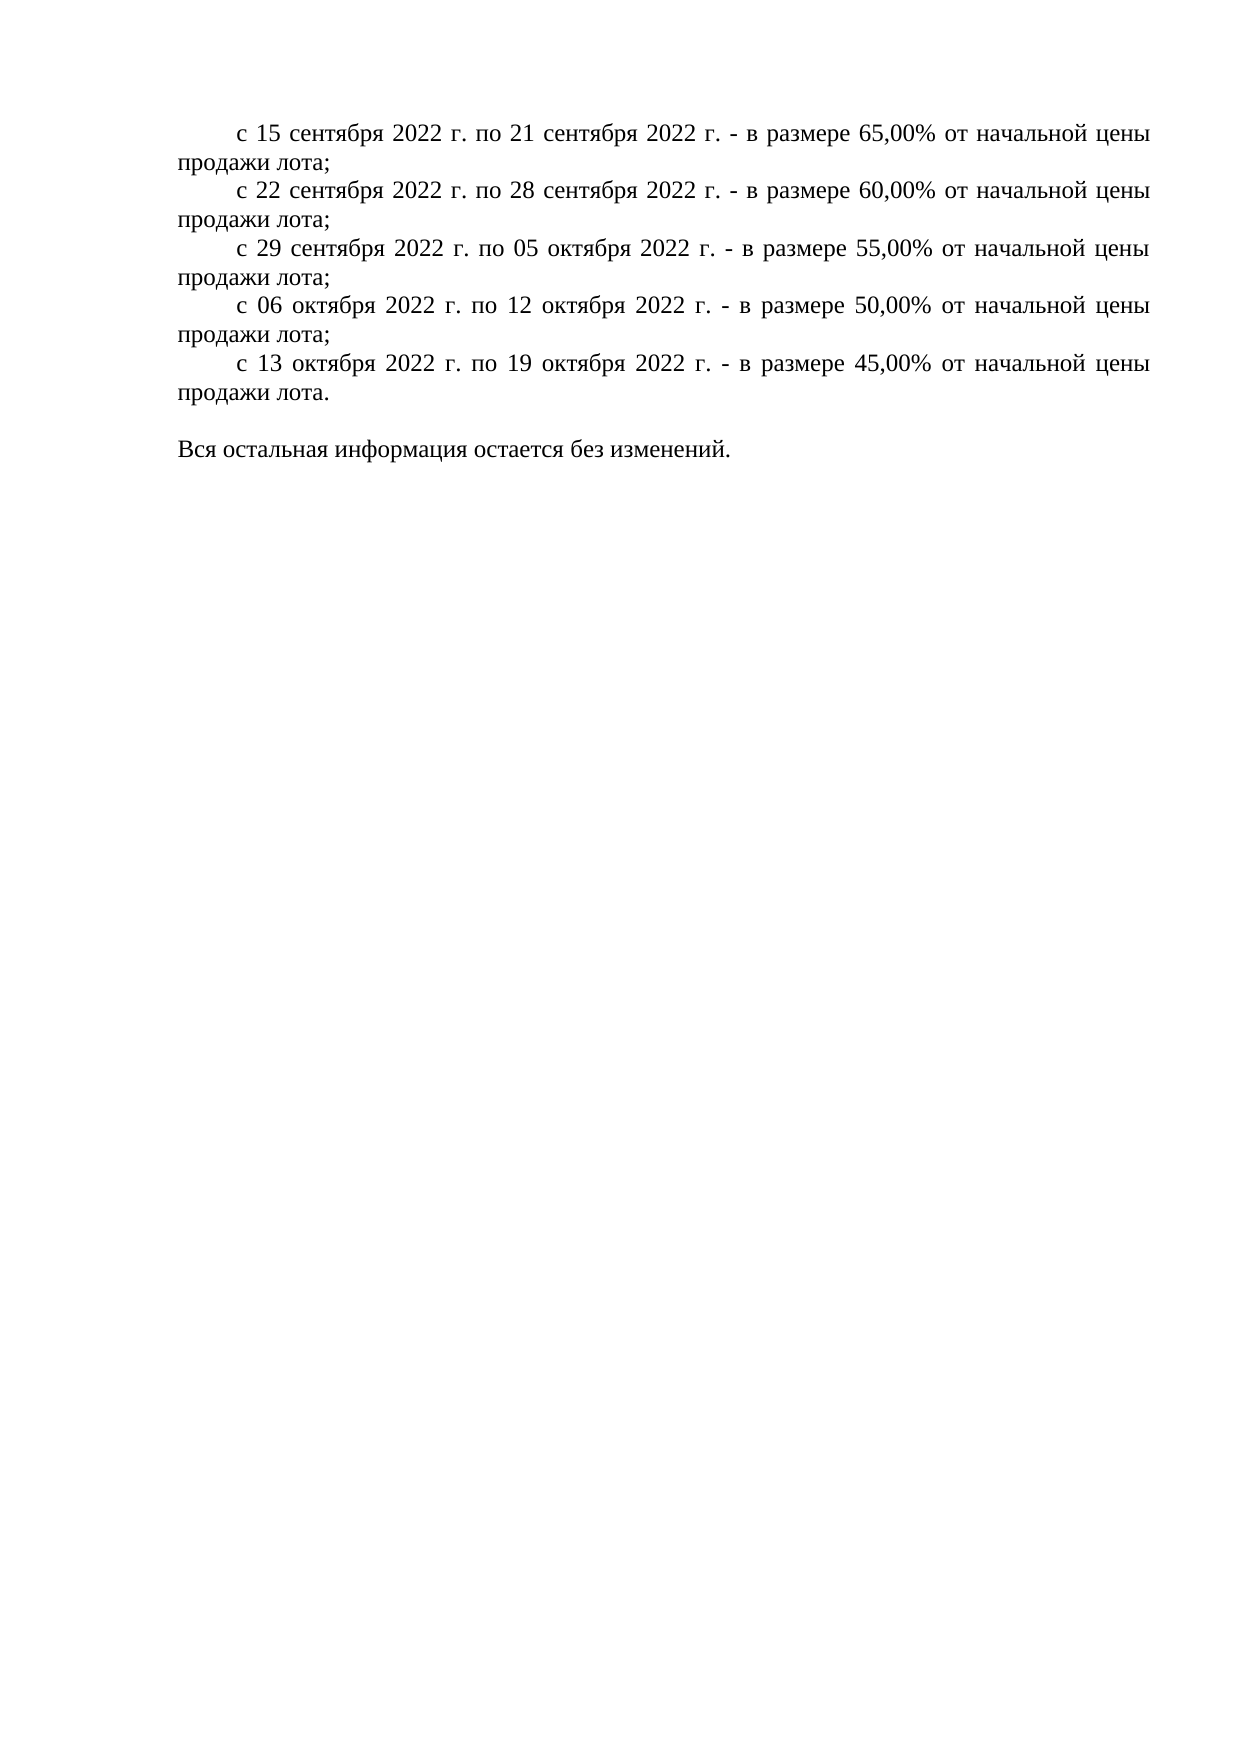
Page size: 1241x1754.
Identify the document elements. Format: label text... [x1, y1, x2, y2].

text с 06 октября 2022 г. по 12 октября 2022 г. - в размере 50,00% от начальной цены продажи лота; [177, 291, 1152, 348]
text с 15 сентября 2022 г. по 21 сентября 2022 г. - в размере 65,00% от начальной цены продажи лота; [177, 118, 1152, 176]
text с 13 октября 2022 г. по 19 октября 2022 г. - в размере 45,00% от начальной цены продажи лота. [177, 348, 1152, 406]
text Вся остальная информация остается без изменений. [177, 434, 1152, 463]
text с 22 сентября 2022 г. по 28 сентября 2022 г. - в размере 60,00% от начальной цены продажи лота; [177, 176, 1152, 233]
text с 29 сентября 2022 г. по 05 октября 2022 г. - в размере 55,00% от начальной цены продажи лота; [177, 233, 1152, 291]
